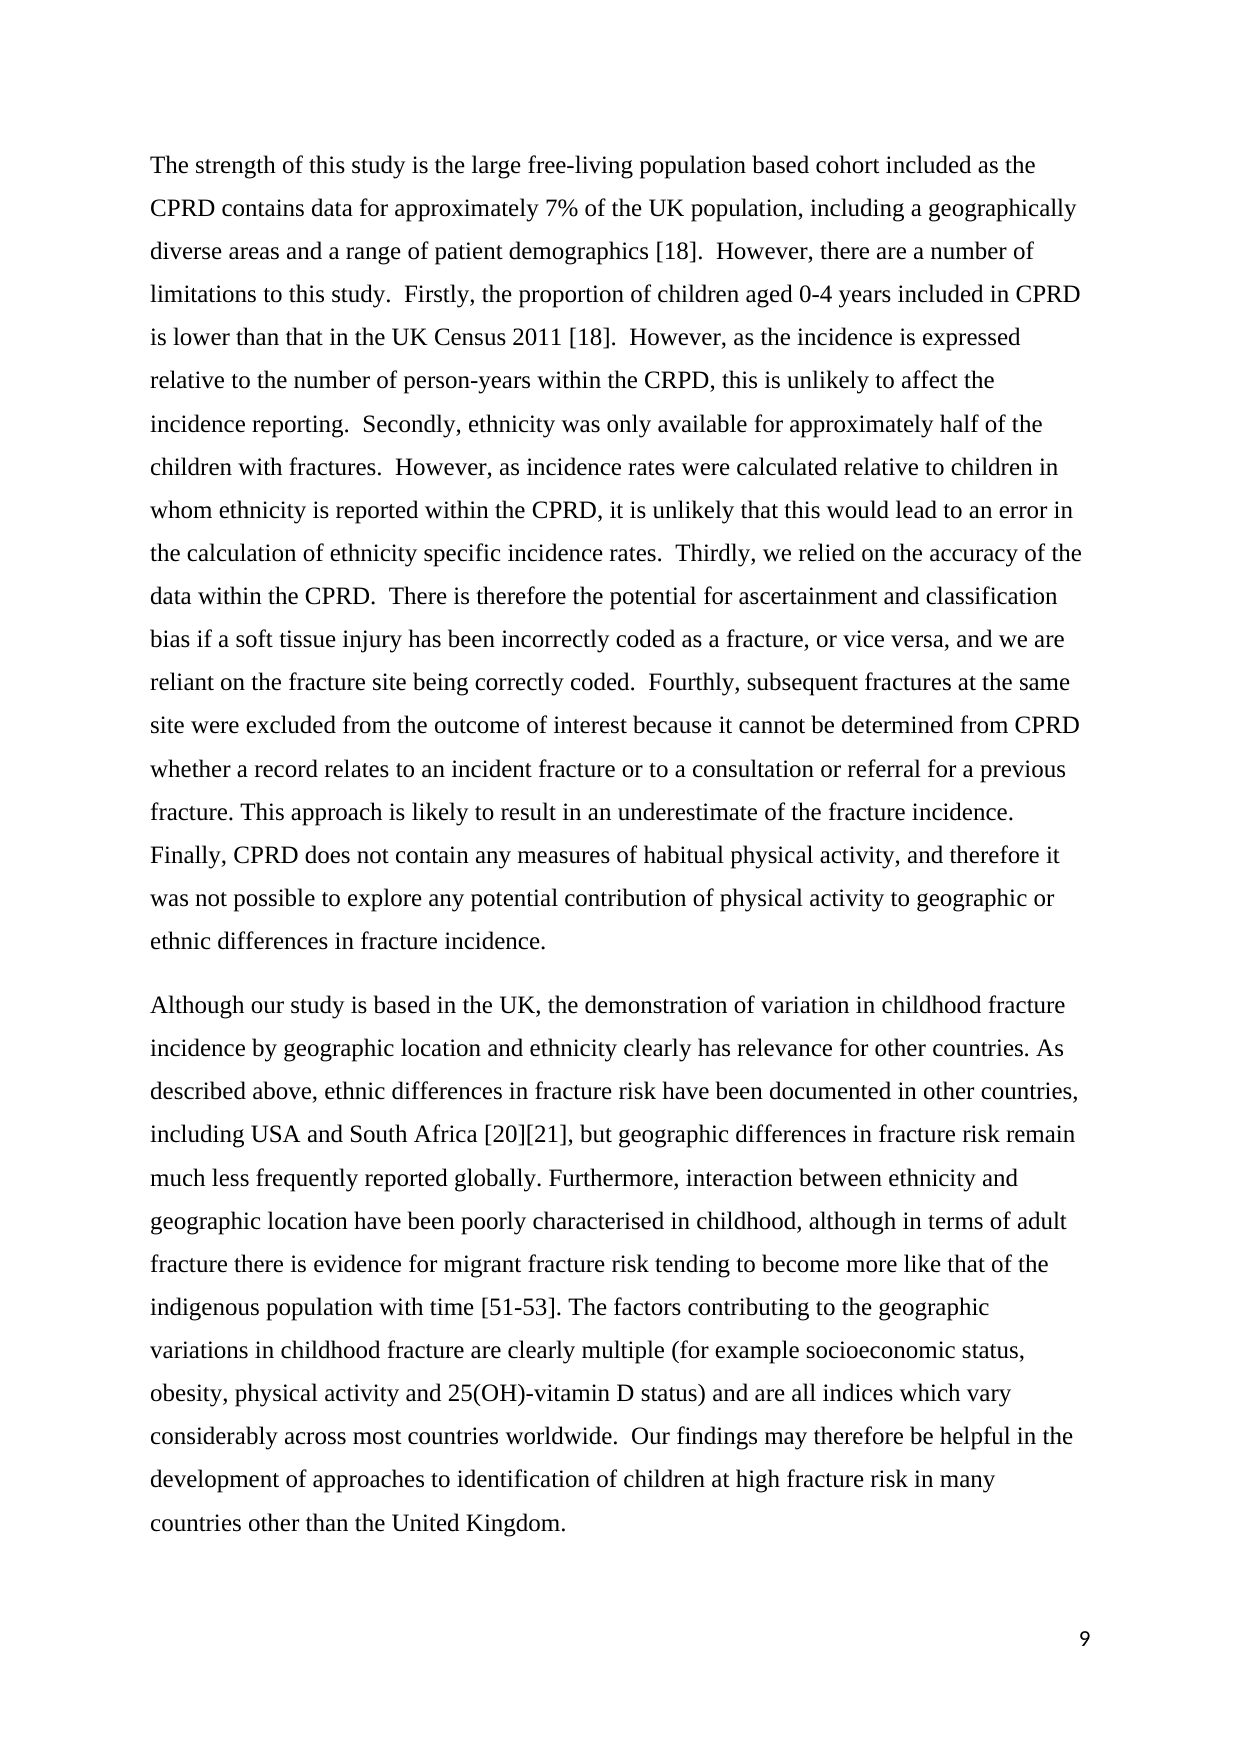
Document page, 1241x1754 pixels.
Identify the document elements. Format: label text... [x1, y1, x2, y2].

text The strength of this study is the large free-living population based cohort included as the CPRD contains data for approximately 7% of the UK population, including a geographically diverse areas and a range of patient demographics [18]. However, there are a number of limitations to this study. Firstly, the proportion of children aged 0-4 years included in CPRD is lower than that in the UK Census 2011 [18]. However, as the incidence is expressed relative to the number of person-years within the CRPD, this is unlikely to affect the incidence reporting. Secondly, ethnicity was only available for approximately half of the children with fractures. However, as incidence rates were calculated relative to children in whom ethnicity is reported within the CPRD, it is unlikely that this would lead to an error in the calculation of ethnicity specific incidence rates. Thirdly, we relied on the accuracy of the data within the CPRD. There is therefore the potential for ascertainment and classification bias if a soft tissue injury has been incorrectly coded as a fracture, or vice versa, and we are reliant on the fracture site being correctly coded. Fourthly, subsequent fractures at the same site were excluded from the outcome of interest because it cannot be determined from CPRD whether a record relates to an incident fracture or to a consultation or referral for a previous fracture. This approach is likely to result in an underestimate of the fracture incidence. Finally, CPRD does not contain any measures of habitual physical activity, and therefore it was not possible to explore any potential contribution of physical activity to geographic or ethnic differences in fracture incidence. [150, 150, 1090, 955]
text Although our study is based in the UK, the demonstration of variation in childhood fracture incidence by geographic location and ethnicity clearly has relevance for other countries. As described above, ethnic differences in fracture risk have been documented in other countries, including USA and South Africa [20][21], but geographic differences in fracture risk remain much less frequently reported globally. Furthermore, interaction between ethnicity and geographic location have been poorly characterised in childhood, although in terms of adult fracture there is evidence for migrant fracture risk tending to become more like that of the indigenous population with time [51-53]. The factors contributing to the geographic variations in childhood fracture are clearly multiple (for example socioeconomic status, obesity, physical activity and 25(OH)-vitamin D status) and are all indices which vary considerably across most countries worldwide. Our findings may therefore be helpful in the development of approaches to identification of children at high fracture risk in many countries other than the United Kingdom. [150, 990, 1090, 1536]
